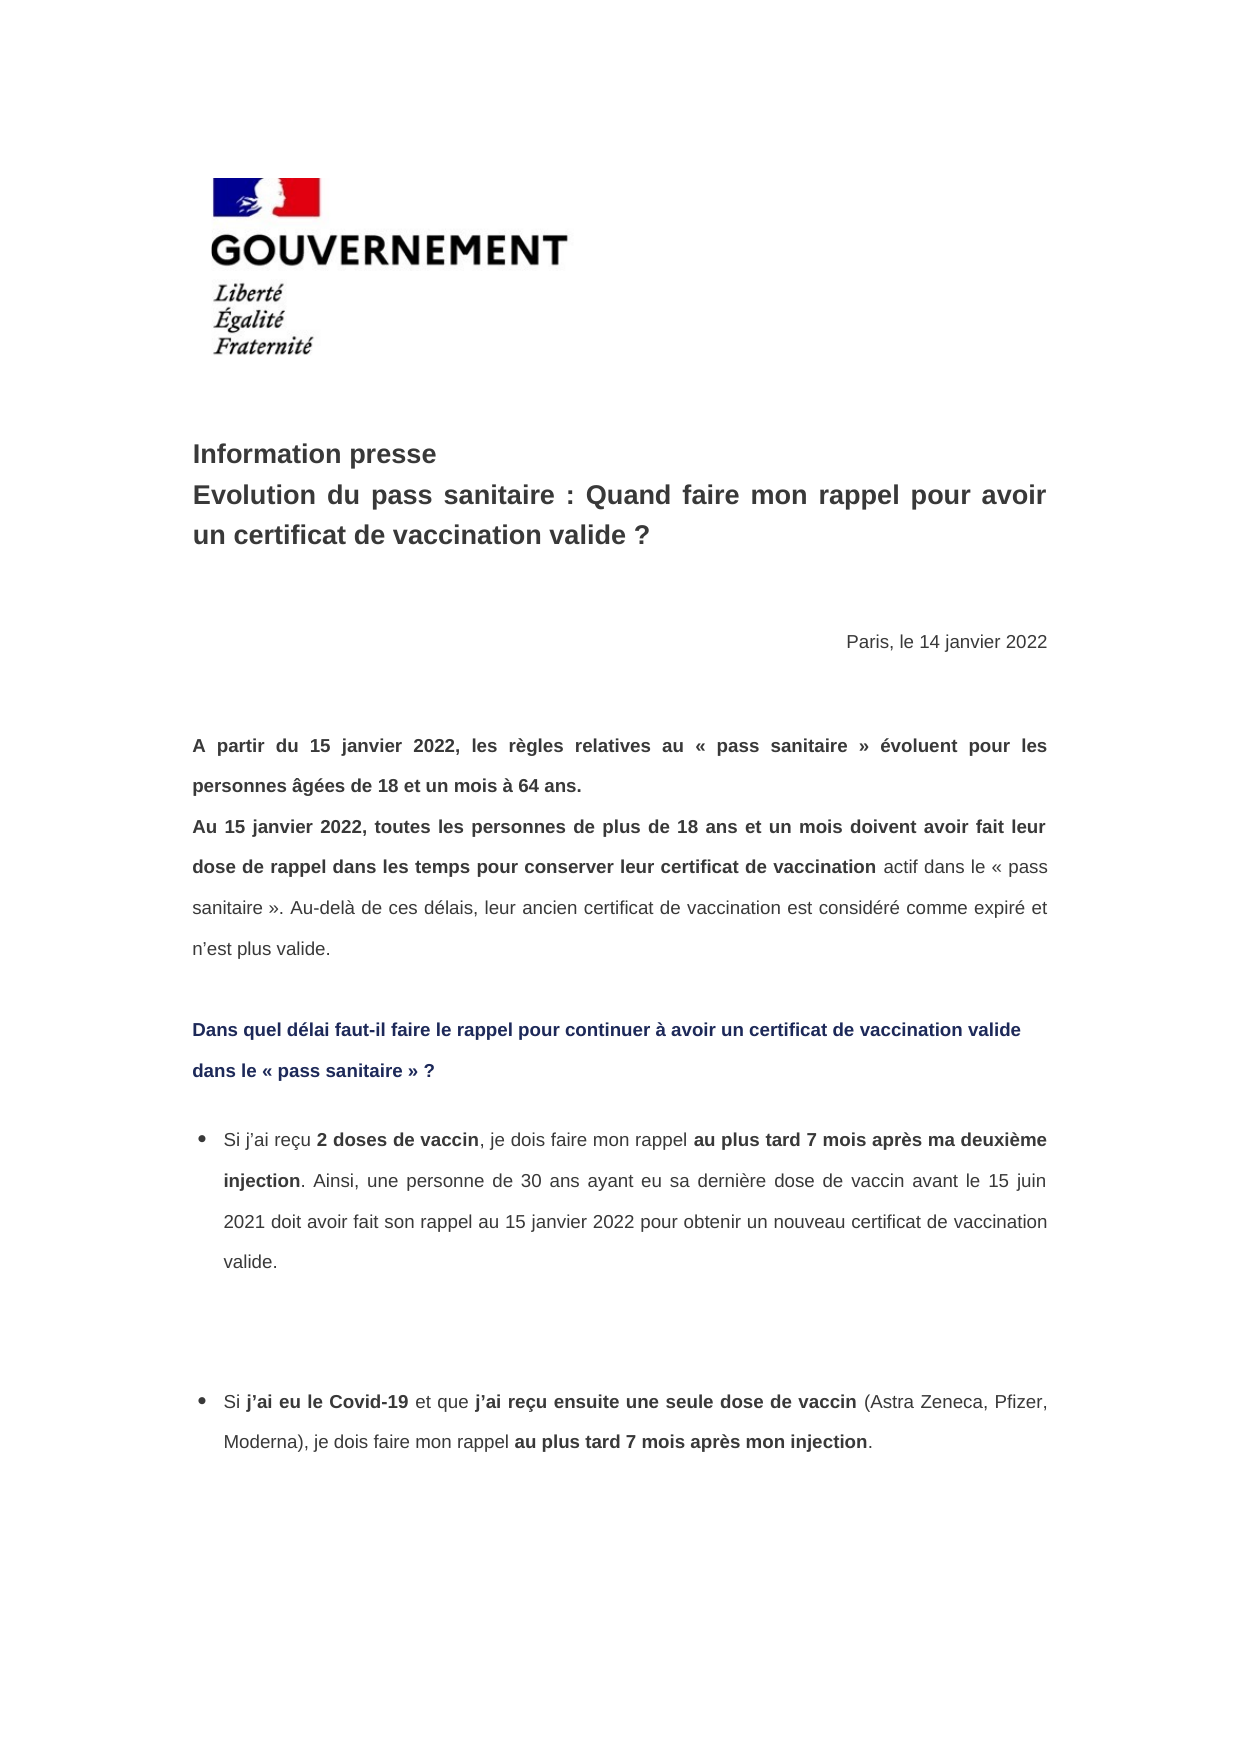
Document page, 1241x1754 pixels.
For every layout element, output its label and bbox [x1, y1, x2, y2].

picture [211, 178, 581, 368]
